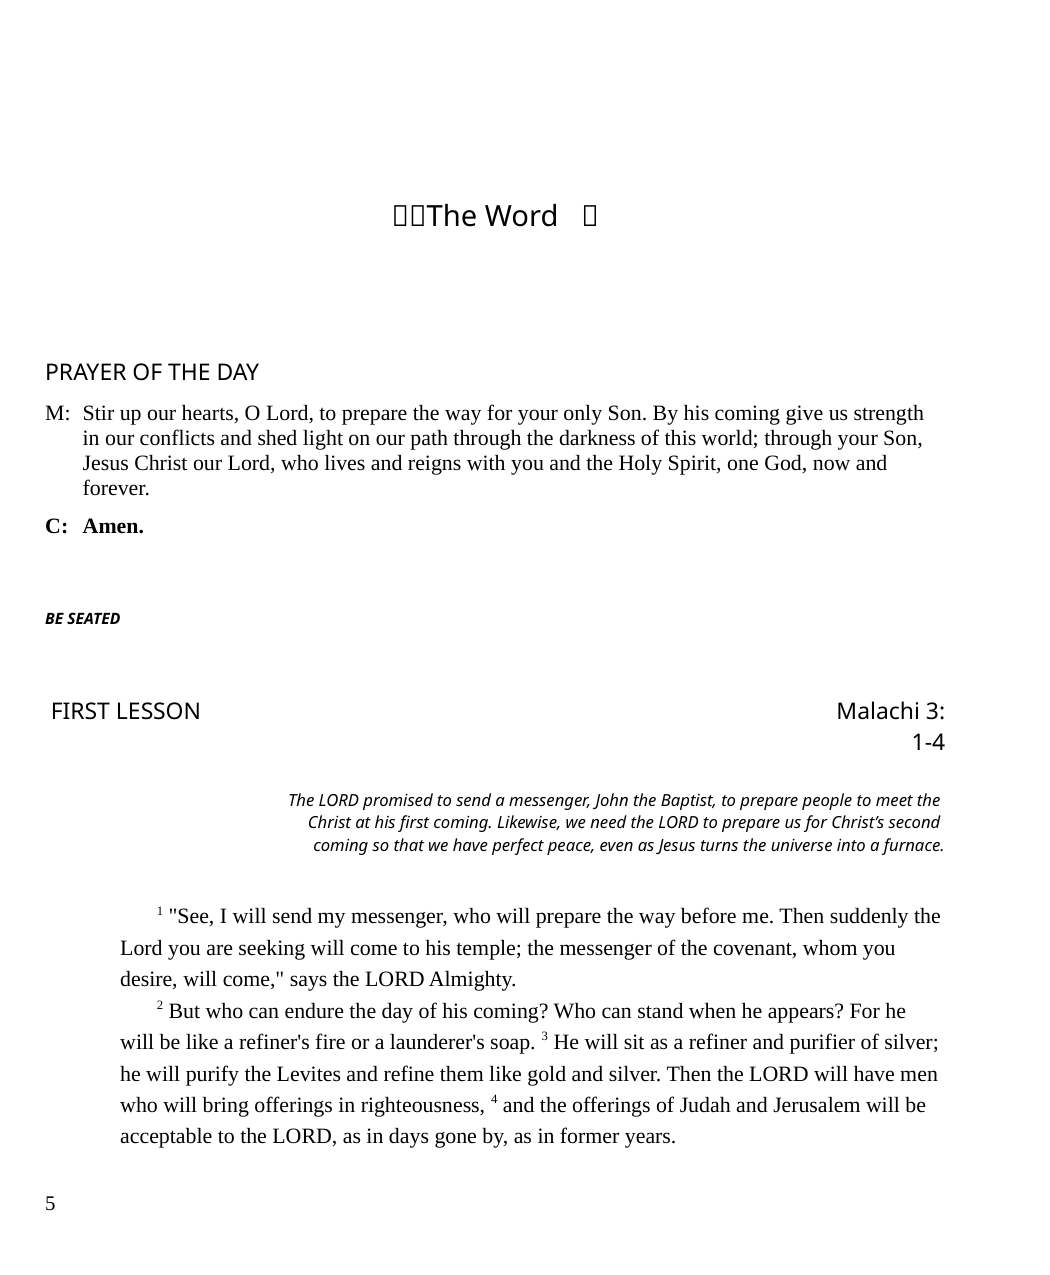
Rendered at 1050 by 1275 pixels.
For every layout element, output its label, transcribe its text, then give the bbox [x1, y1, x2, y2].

text M: Stir up our hearts, O Lord, to prepare the way for your only Son. By his coming give us strength in our conflicts and shed light on our path through the darkness of this world; through your Son, Jesus Christ our Lord, who lives and reigns with you and the Holy Spirit, one God, now and forever. [45, 399, 945, 500]
text PRAYER OF THE DAY [45, 356, 945, 387]
text C: Amen. [45, 513, 945, 538]
text 2 But who can endure the day of his coming? Who can stand when he appears? For he will be like a refiner's fire or a launderer's soap. 3 He will sit as a refiner and purifier of silver; he will purify the Levites and refine them like gold and silver. Then the LORD will have men who will bring offerings in righteousness, 4 and the offerings of Judah and Jerusalem will be acceptable to the LORD, as in days gone by, as in former years. [120, 998, 945, 1149]
text The LORD promised to send a messenger, John the Baptist, to prepare people to meet the Christ at his first coming. Likewise, we need the LORD to prepare us for Christ’s second coming so that we have perfect peace, even as Jesus turns the universe into a furnace. [45, 788, 945, 856]
text FIRST LESSON Malachi 3: 1-4 [45, 694, 945, 757]
text 1 "See, I will send my messenger, who will prepare the way before me. Then suddenly the Lord you are seeking will come to his temple; the messenger of the covenant, whom you desire, will come," says the LORD Almighty. [120, 903, 945, 991]
text BE SEATED [45, 607, 945, 629]
text The Word  [45, 196, 945, 235]
